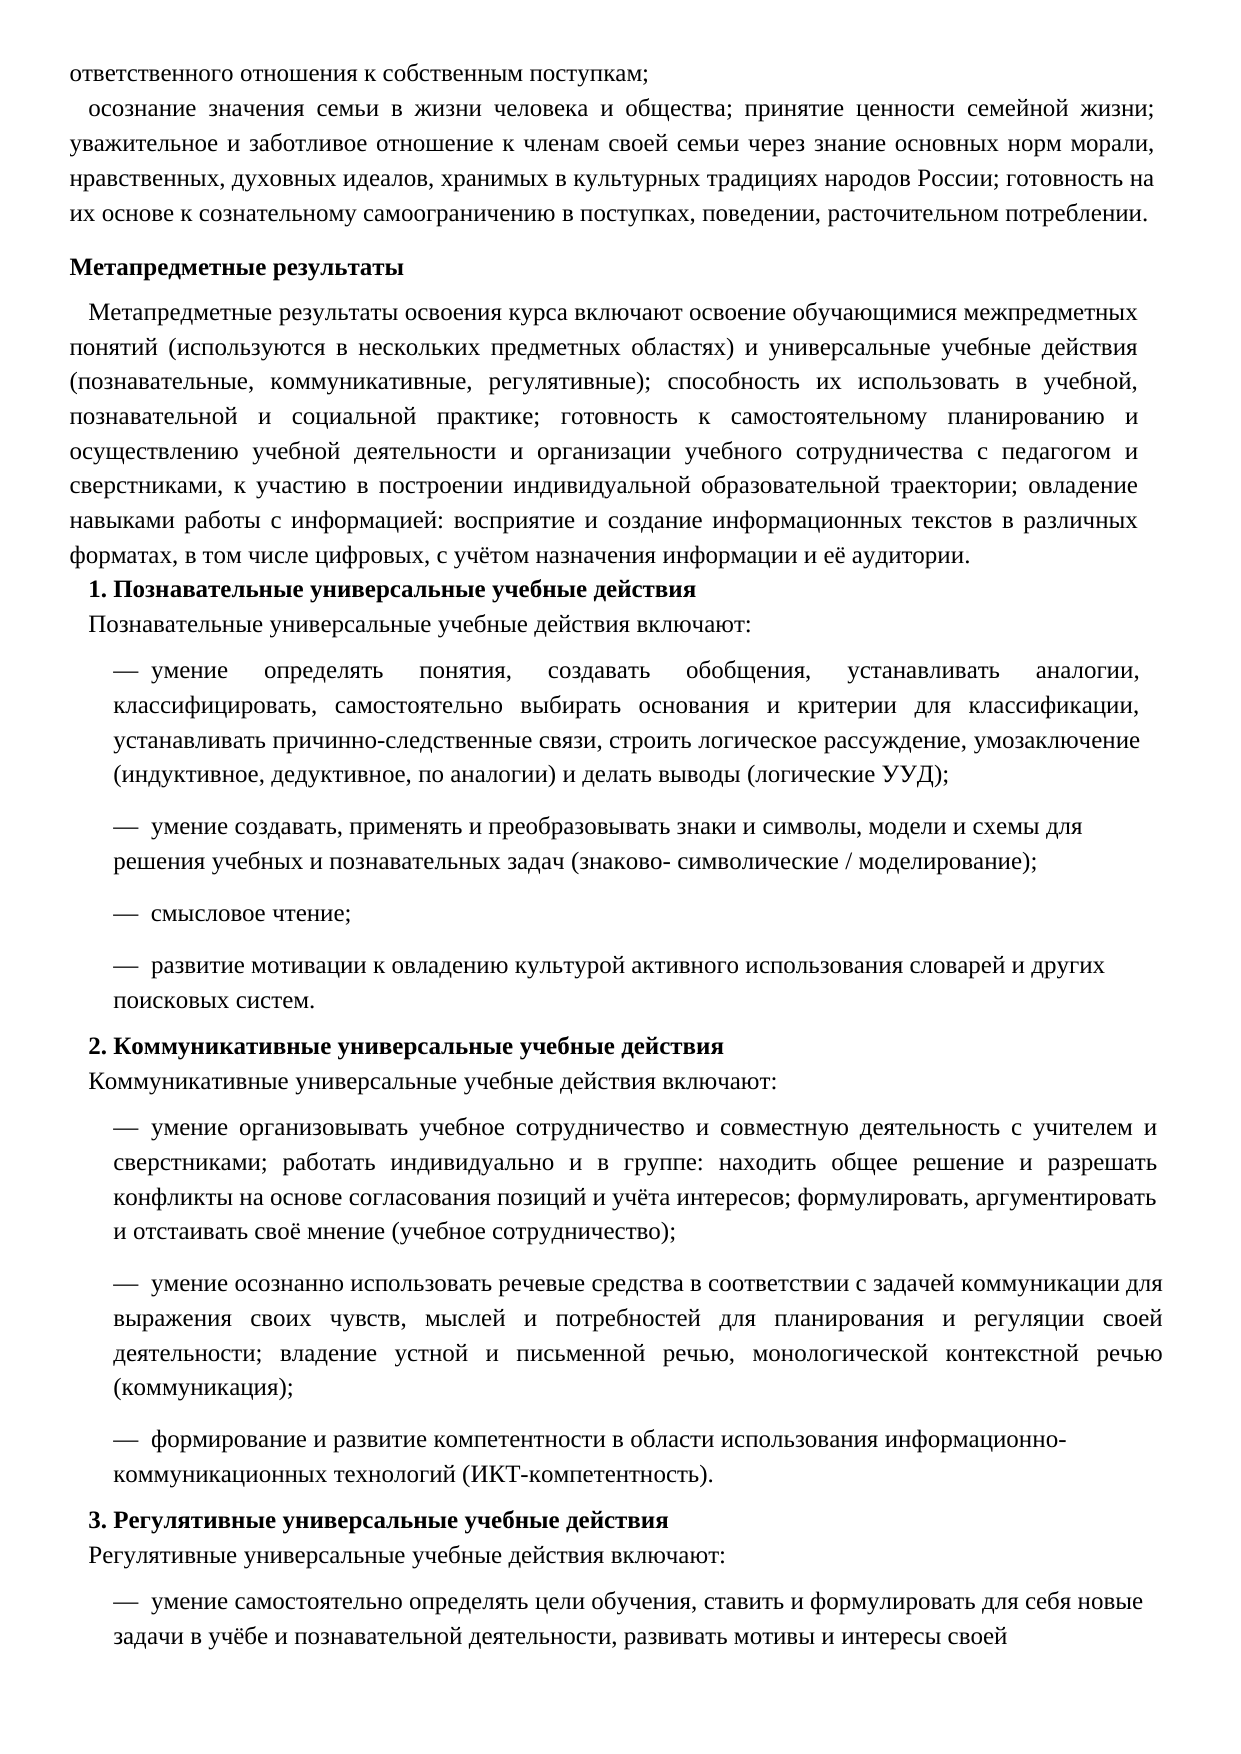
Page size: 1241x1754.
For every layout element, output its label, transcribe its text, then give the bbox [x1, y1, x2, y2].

subtitle Познавательные универсальные учебные действия [88, 574, 1182, 603]
text ответственного отношения к собственным поступкам; [69, 58, 1182, 87]
text осознание значения семьи в жизни человека и общества; принятие ценности семейной жизни; уважительное и заботливое отношение к членам своей семьи через знание основных норм морали, нравственных, духовных идеалов, хранимых в культурных традициях народов России; готовность на их основе к сознательному самоограничению в поступках, поведении, расточительном потреблении. [69, 93, 1156, 226]
subtitle Регулятивные универсальные учебные действия [88, 1505, 1182, 1534]
subtitle Коммуникативные универсальные учебные действия [88, 1031, 1182, 1060]
list умение организовывать учебное сотрудничество и совместную деятельность с учителем и сверстниками; работать индивидуально и в группе: находить общее решение и разрешать конфликты на основе согласования позиций и учёта интересов; формулировать, аргументировать и отстаивать своё мнение (учебное сотрудничество); [113, 1112, 1158, 1245]
text Познавательные универсальные учебные действия включают: [88, 609, 1182, 638]
list умение создавать, применять и преобразовывать знаки и символы, модели и схемы для решения учебных и познавательных задач (знаково- символические / моделирование); [113, 811, 1084, 875]
subtitle Метапредметные результаты [69, 252, 1182, 281]
text Метапредметные результаты освоения курса включают освоение обучающимися межпредметных понятий (используются в нескольких предметных областях) и универсальные учебные действия (познавательные, коммуникативные, регулятивные); способность их использовать в учебной, познавательной и социальной практике; готовность к самостоятельному планированию и осуществлению учебной деятельности и организации учебного сотрудничества с педагогом и сверстниками, к участию в построении индивидуальной образовательной траектории; овладение навыками работы с информацией: восприятие и создание информационных текстов в различных форматах, в том числе цифровых, с учётом назначения информации и её аудитории. [69, 297, 1139, 569]
list развитие мотивации к овладению культурой активного использования словарей и других поисковых систем. [113, 951, 1106, 1014]
text Регулятивные универсальные учебные действия включают: [88, 1540, 1182, 1569]
list умение самостоятельно определять цели обучения, ставить и формулировать для себя новые задачи в учёбе и познавательной деятельности, развивать мотивы и интересы своей [113, 1586, 1144, 1649]
list умение определять понятия, создавать обобщения, устанавливать аналогии, классифицировать, самостоятельно выбирать основания и критерии для классификации, устанавливать причинно-следственные связи, строить логическое рассуждение, умозаключение (индуктивное, дедуктивное, по аналогии) и делать выводы (логические УУД); [113, 655, 1140, 788]
list смысловое чтение; [113, 898, 1182, 927]
list формирование и развитие компетентности в области использования информационно- коммуникационных технологий (ИКТ-компетентность). [113, 1424, 1067, 1488]
list умение осознанно использовать речевые средства в соответствии с задачей коммуникации для выражения своих чувств, мыслей и потребностей для планирования и регуляции своей деятельности; владение устной и письменной речью, монологической контекстной речью (коммуникация); [113, 1268, 1164, 1401]
text Коммуникативные универсальные учебные действия включают: [88, 1066, 1182, 1095]
